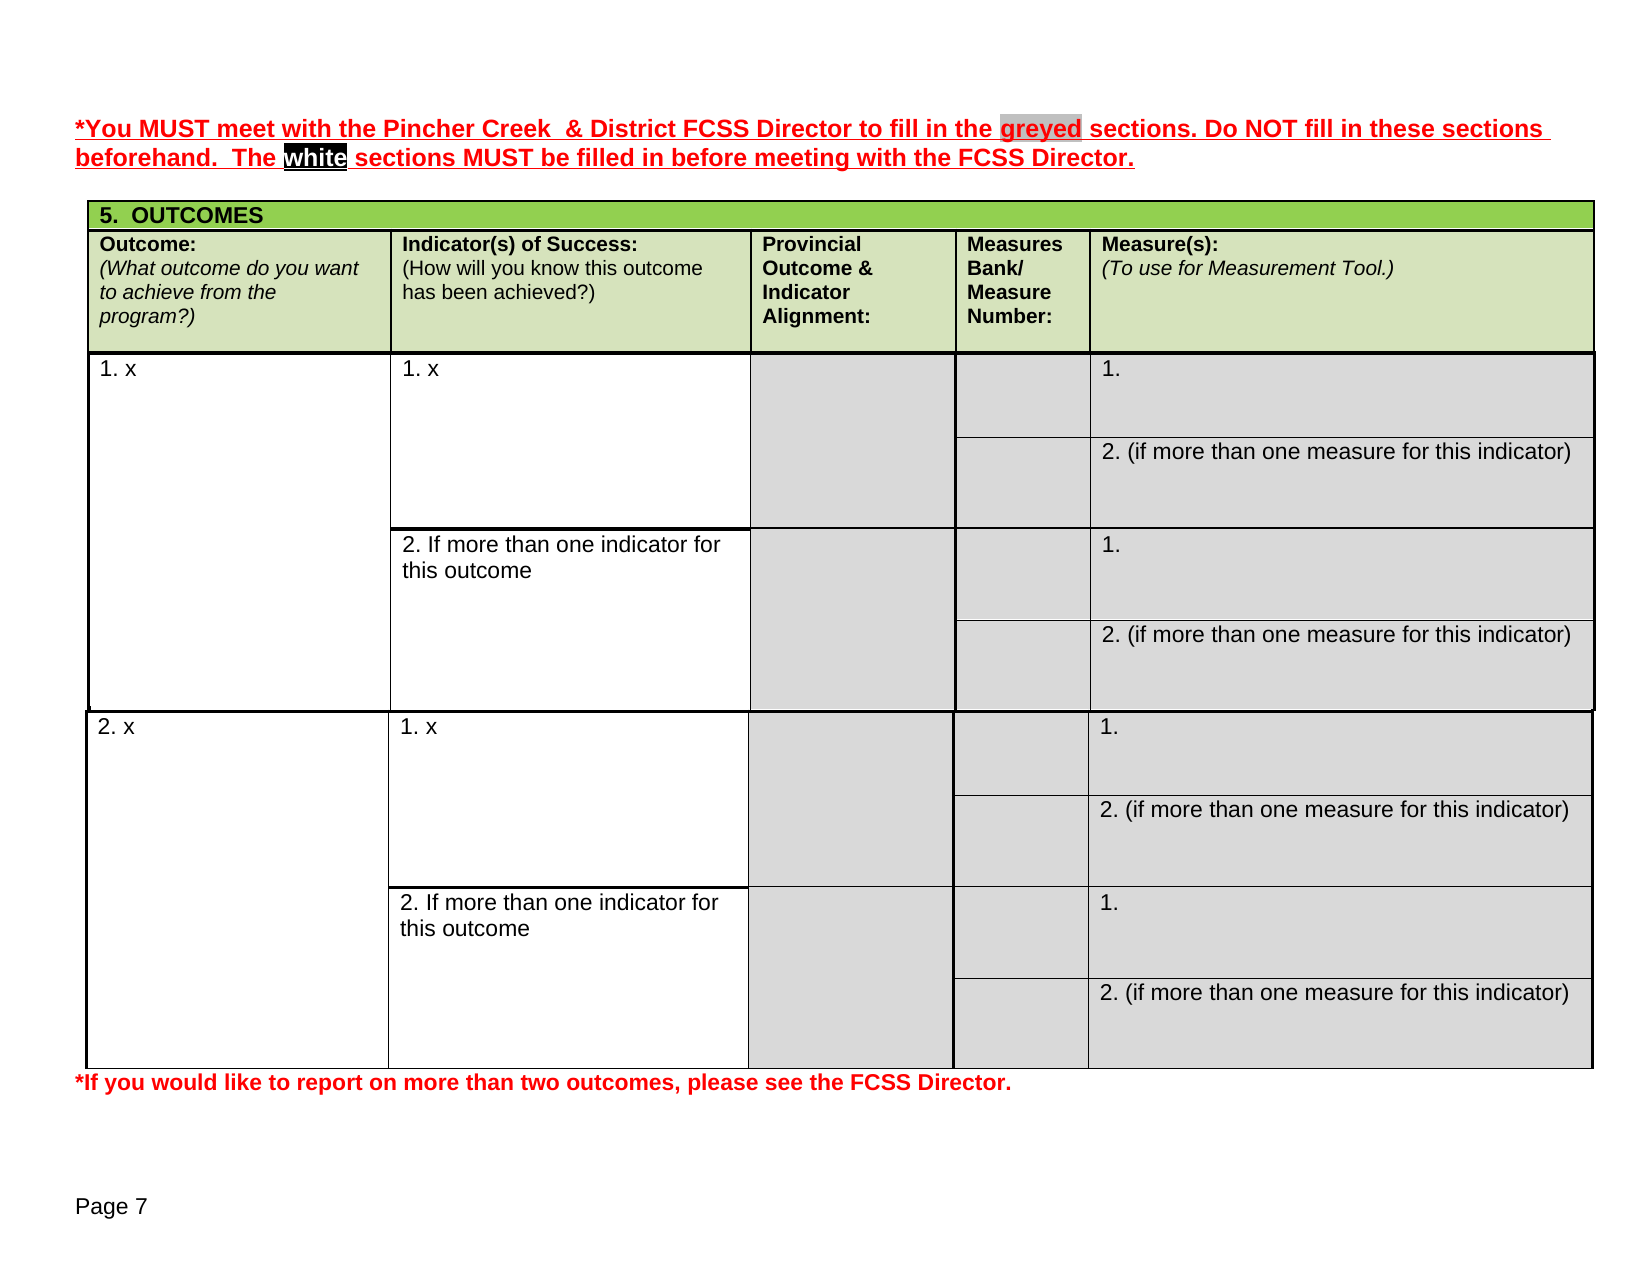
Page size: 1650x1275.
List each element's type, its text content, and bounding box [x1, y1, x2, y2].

table_cell Indicator(s) of Success: (How will you know this outcome has been achieved?) [392, 232, 750, 351]
text *You MUST meet with the Pincher Creek & District FCSS Director to fill in the greyed sections. Do NOT fill in these sections beforehand. The white sections MUST be filled in before meeting with the FCSS Director. [75, 114, 1575, 171]
table_cell 2. [389, 889, 748, 1068]
table_cell 1. [391, 355, 750, 527]
table_cell [955, 979, 1088, 1068]
table_cell [749, 713, 952, 886]
table_cell 1. [1089, 887, 1591, 978]
text *If you would like to report on more than two outcomes, please see the FCSS Director. [75, 1069, 1575, 1095]
table_cell [955, 796, 1088, 886]
table_cell 2. [391, 531, 750, 709]
table_cell [955, 887, 1088, 978]
table_cell 1. [389, 713, 748, 886]
table_cell 1. [1089, 713, 1591, 795]
table_cell 2. (if more than one measure for this indicator) [1091, 438, 1593, 527]
table_cell Measures Bank/ Measure Number: [957, 232, 1089, 351]
table_cell 2. (if more than one measure for this indicator) [1089, 796, 1591, 886]
table_cell [749, 887, 952, 1068]
table_cell Measure(s): (To use for Measurement Tool.) [1091, 232, 1593, 351]
table_cell Outcome: (What outcome do you want to achieve from the program?) [89, 232, 390, 351]
table_cell 2. (if more than one measure for this indicator) [1091, 621, 1593, 709]
table_cell [751, 355, 954, 527]
table_cell [957, 621, 1090, 709]
table_cell 2. [88, 713, 388, 1068]
table_cell [957, 355, 1090, 437]
table_cell [957, 529, 1090, 619]
table_cell [751, 529, 954, 709]
table_cell [955, 713, 1088, 795]
table_cell 1. [1091, 529, 1593, 619]
table_cell [957, 438, 1090, 527]
table_cell 2. (if more than one measure for this indicator) [1089, 979, 1591, 1068]
table_header 5. OUTCOMES [89, 202, 1593, 228]
table_cell 1. [90, 355, 390, 709]
table_cell Provincial Outcome & Indicator Alignment: [752, 232, 955, 351]
table_cell 1. [1091, 355, 1593, 437]
